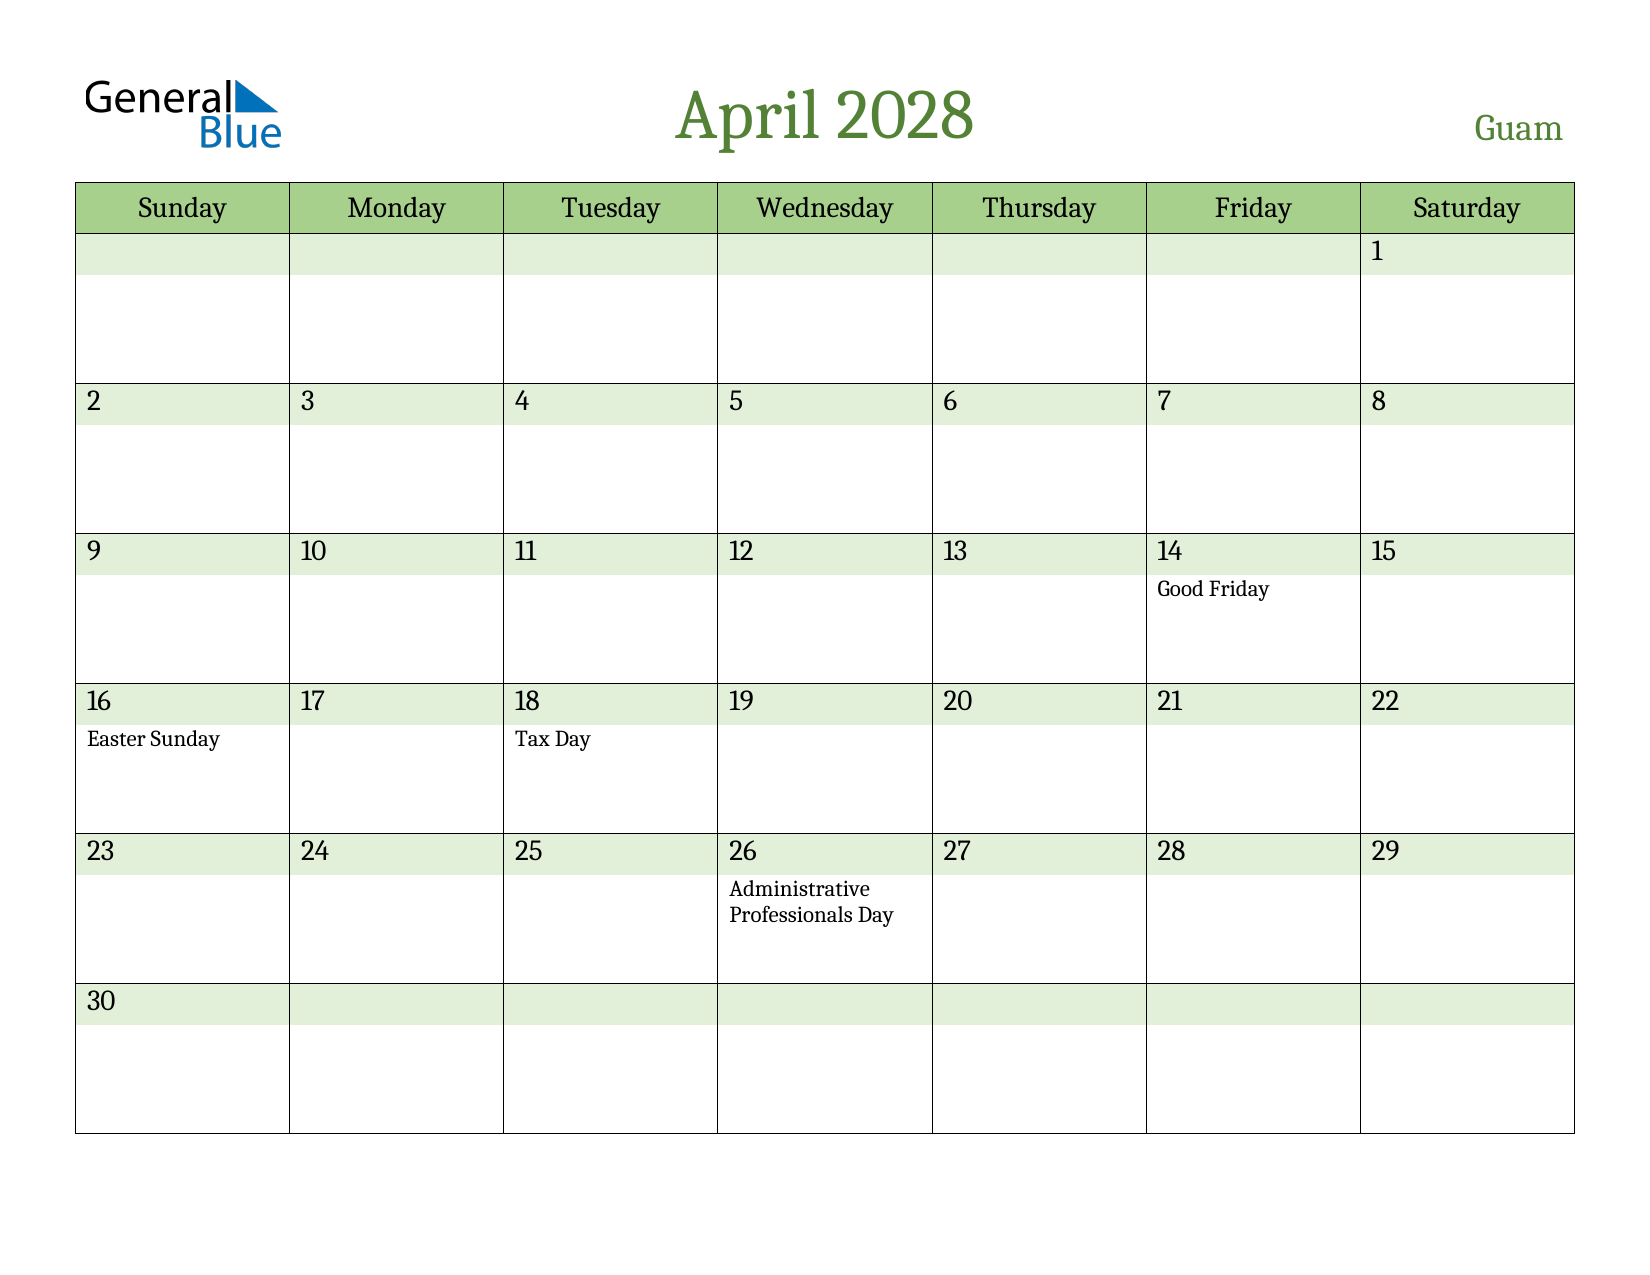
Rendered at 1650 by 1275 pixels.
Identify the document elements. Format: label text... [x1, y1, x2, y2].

table_cell 3 [290, 384, 503, 425]
table_cell [1361, 575, 1574, 683]
table_header April 2028 [504, 75, 1146, 182]
table_cell [718, 1025, 932, 1133]
table_cell [1147, 875, 1360, 983]
table_cell [76, 575, 289, 683]
table_cell 16 [76, 684, 289, 725]
table_cell [1361, 425, 1574, 533]
table_cell [1147, 1025, 1360, 1133]
table_cell [76, 875, 289, 983]
table_cell 24 [290, 834, 503, 875]
table_cell [718, 984, 932, 1025]
table_cell 20 [933, 684, 1146, 725]
table_cell [504, 234, 717, 275]
table_cell 6 [933, 384, 1146, 425]
table_cell 11 [504, 534, 717, 575]
table_cell [1361, 275, 1574, 383]
table_cell [76, 1025, 289, 1133]
table_cell [76, 234, 289, 275]
table_cell Easter Sunday [76, 725, 289, 833]
table_cell Sunday [76, 183, 289, 233]
table_cell 22 [1361, 684, 1574, 725]
table_cell [290, 425, 503, 533]
table_cell 23 [76, 834, 289, 875]
table_cell 14 [1147, 534, 1360, 575]
table_cell 29 [1361, 834, 1574, 875]
table_cell [1147, 725, 1360, 833]
table_cell 21 [1147, 684, 1360, 725]
table_cell 28 [1147, 834, 1360, 875]
table_cell 8 [1361, 384, 1574, 425]
table_cell Good Friday [1147, 575, 1360, 683]
table_cell [933, 984, 1146, 1025]
table_cell 27 [933, 834, 1146, 875]
table_cell [718, 425, 932, 533]
table_cell 5 [718, 384, 932, 425]
picture [86, 80, 281, 148]
table_cell [1147, 984, 1360, 1025]
table_cell [76, 275, 289, 383]
table_cell Administrative Professionals Day [718, 875, 932, 983]
table_cell 2 [76, 384, 289, 425]
table_cell [290, 725, 503, 833]
table_cell [933, 425, 1146, 533]
table_cell [718, 234, 932, 275]
table_cell 1 [1361, 234, 1574, 275]
table_cell [290, 575, 503, 683]
table_cell [504, 575, 717, 683]
table_cell [718, 275, 932, 383]
table_cell [290, 984, 503, 1025]
table_cell Tax Day [504, 725, 717, 833]
table_cell [1361, 875, 1574, 983]
table_cell 26 [718, 834, 932, 875]
table_header Guam [1146, 75, 1574, 182]
table_cell 7 [1147, 384, 1360, 425]
table_cell [933, 1025, 1146, 1133]
table_cell [933, 575, 1146, 683]
table_cell [1361, 725, 1574, 833]
table_cell [1147, 234, 1360, 275]
table_cell [933, 875, 1146, 983]
table_cell Saturday [1361, 183, 1574, 233]
table_cell Monday [290, 183, 503, 233]
table_cell [504, 425, 717, 533]
table_cell [933, 725, 1146, 833]
table_cell 4 [504, 384, 717, 425]
table_cell [718, 575, 932, 683]
table_cell [1361, 1025, 1574, 1133]
table_cell [76, 425, 289, 533]
table_cell [718, 725, 932, 833]
table_cell [933, 275, 1146, 383]
table_cell [1147, 275, 1360, 383]
table_cell 30 [76, 984, 289, 1025]
table_cell Tuesday [504, 183, 717, 233]
table_cell [504, 1025, 717, 1133]
table_cell [1361, 984, 1574, 1025]
table_cell [504, 875, 717, 983]
table_header [76, 75, 503, 182]
table_cell Friday [1147, 183, 1360, 233]
table_cell 15 [1361, 534, 1574, 575]
table_cell 17 [290, 684, 503, 725]
table_cell Wednesday [718, 183, 932, 233]
table_cell [1147, 425, 1360, 533]
table_cell [290, 1025, 503, 1133]
table_cell 9 [76, 534, 289, 575]
table_cell [504, 275, 717, 383]
table_cell 25 [504, 834, 717, 875]
table_cell 13 [933, 534, 1146, 575]
table_cell [290, 234, 503, 275]
table_cell 18 [504, 684, 717, 725]
table_cell 10 [290, 534, 503, 575]
table_cell 19 [718, 684, 932, 725]
table_cell [290, 275, 503, 383]
table_cell [290, 875, 503, 983]
table_cell 12 [718, 534, 932, 575]
table_cell [933, 234, 1146, 275]
table_cell Thursday [933, 183, 1146, 233]
table_cell [504, 984, 717, 1025]
